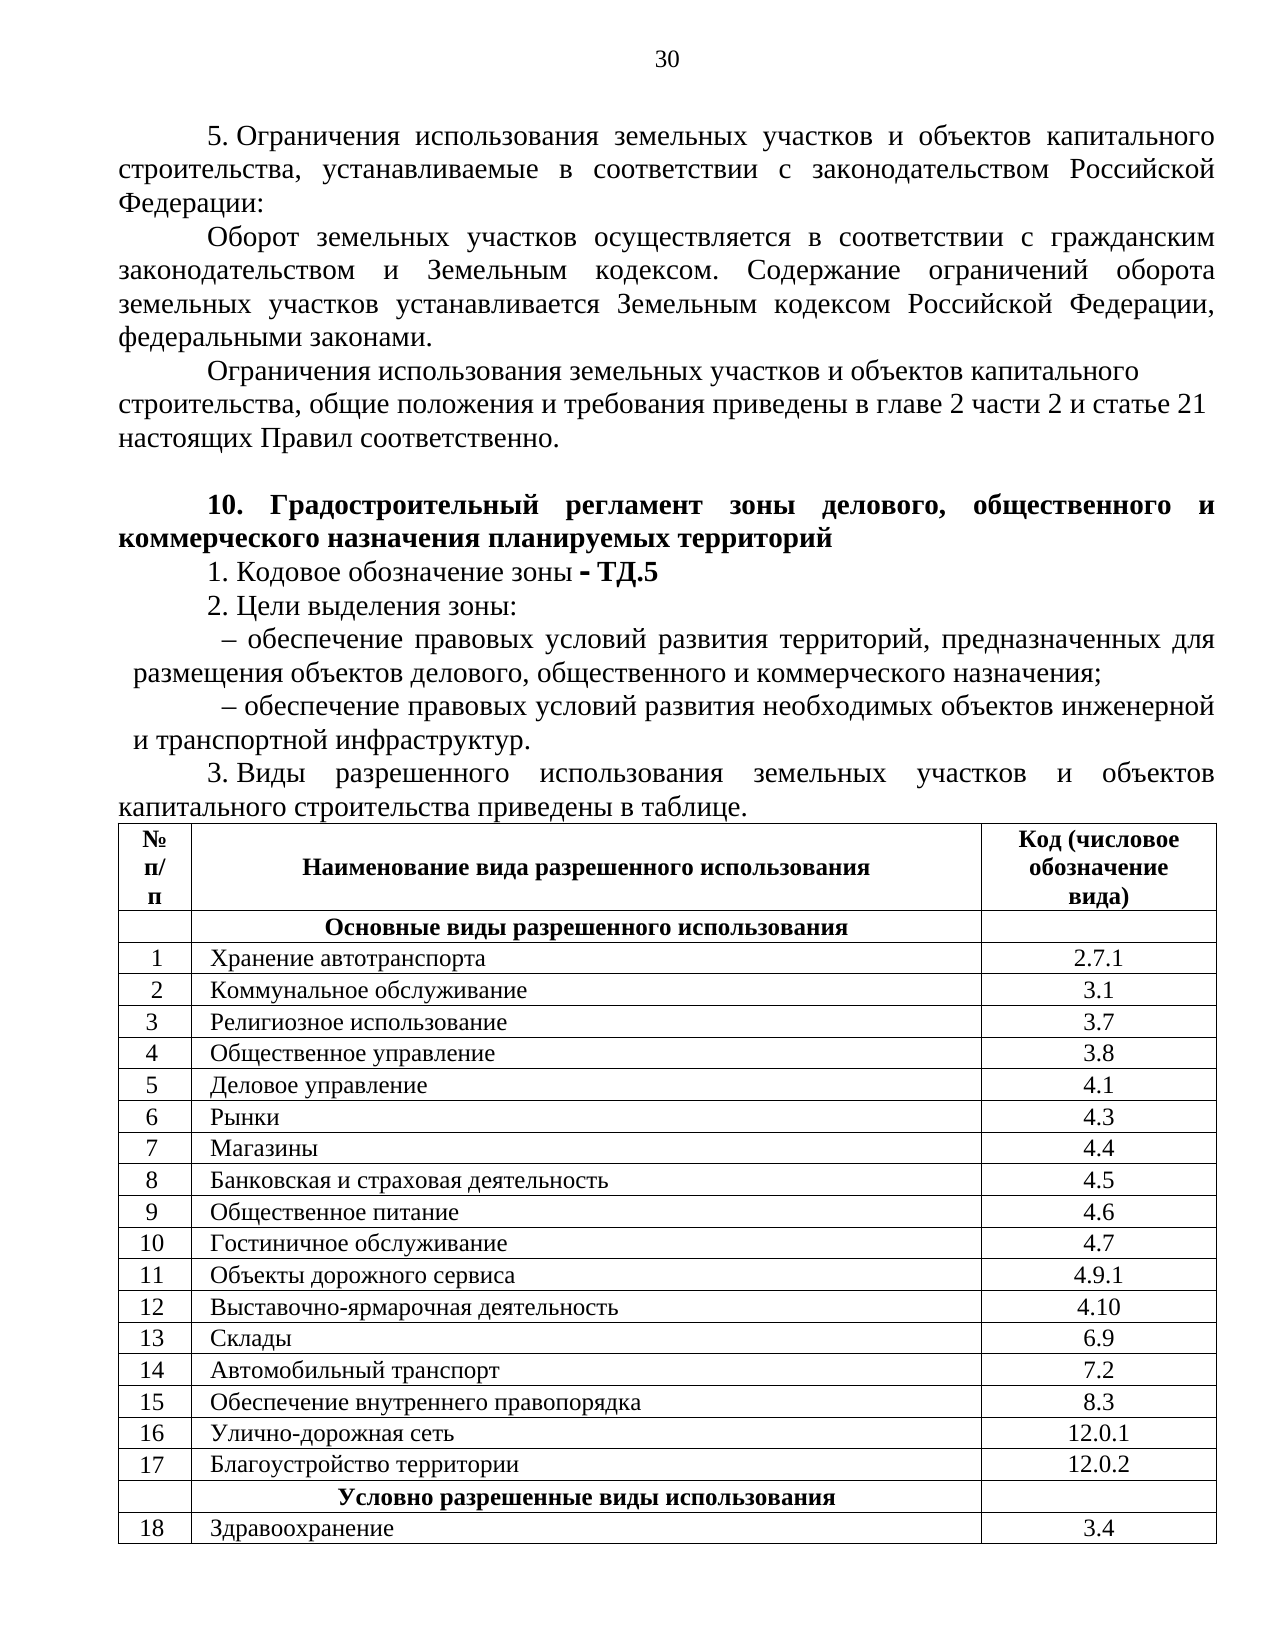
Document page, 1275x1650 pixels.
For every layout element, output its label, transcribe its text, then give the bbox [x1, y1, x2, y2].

table_header Наименование вида разрешенного использования [192, 824, 981, 910]
table_cell [119, 1418, 191, 1448]
table_cell Банковская и страховая деятельность [192, 1164, 981, 1195]
table_cell [119, 1069, 191, 1100]
table_cell Коммунальное обслуживание [192, 974, 981, 1005]
table_cell [119, 1354, 191, 1385]
table_cell 12.0.2 [982, 1449, 1216, 1480]
table_cell Основные виды разрешенного использования [192, 911, 981, 942]
table_cell Здравоохранение [192, 1513, 981, 1543]
table_cell [119, 1259, 191, 1290]
text 5. Ограничения использования земельных участков и объектов капитального строительства, устанавливаемые в соответствии с законодательством Российской Федерации: [118, 118, 1216, 219]
table_cell 6.9 [982, 1323, 1216, 1353]
table_cell [119, 1513, 191, 1543]
table_cell [119, 1228, 191, 1258]
table_cell 3.4 [982, 1513, 1216, 1543]
table_cell Религиозное использование [192, 1006, 981, 1037]
table_cell Выставочно-ярмарочная деятельность [192, 1291, 981, 1322]
table_cell Магазины [192, 1133, 981, 1163]
table_cell [119, 1323, 191, 1353]
table_cell Склады [192, 1323, 981, 1353]
table_cell 4.3 [982, 1101, 1216, 1132]
table_cell Гостиничное обслуживание [192, 1228, 981, 1258]
table_cell [119, 1196, 191, 1227]
table_cell 3.7 [982, 1006, 1216, 1037]
table_cell Рынки [192, 1101, 981, 1132]
table_cell 4.4 [982, 1133, 1216, 1163]
table_cell Деловое управление [192, 1069, 981, 1100]
table_cell [119, 1481, 191, 1512]
table_cell Хранение автотранспорта [192, 943, 981, 973]
list – обеспечение правовых условий развития необходимых объектов инженерной и транспортной инфраструктур. [133, 688, 1216, 756]
table_cell [119, 1291, 191, 1322]
table_cell 4.5 [982, 1164, 1216, 1195]
text Оборот земельных участков осуществляется в соответствии с гражданским законодательством и Земельным кодексом. Содержание ограничений оборота земельных участков устанавливается Земельным кодексом Российской Федерации, федеральными законами. [118, 219, 1216, 353]
table_header № п/п [119, 824, 191, 910]
table_cell [982, 1481, 1216, 1512]
table_cell 3.1 [982, 974, 1216, 1005]
text Ограничения использования земельных участков и объектов капитального строительства, общие положения и требования приведены в главе 2 части 2 и статье 21 настоящих Правил соответственно. [118, 353, 1216, 453]
text 2. Цели выделения зоны: [118, 588, 1216, 621]
table_cell 3.8 [982, 1038, 1216, 1068]
table_cell 4.9.1 [982, 1259, 1216, 1290]
table_cell Общественное управление [192, 1038, 981, 1068]
table_cell 8.3 [982, 1386, 1216, 1417]
table_cell Автомобильный транспорт [192, 1354, 981, 1385]
table_cell 7.2 [982, 1354, 1216, 1385]
table_cell Объекты дорожного сервиса [192, 1259, 981, 1290]
table_cell [982, 911, 1216, 942]
table_cell [119, 1164, 191, 1195]
table_header Код (числовое обозначение вида) [982, 824, 1216, 910]
text 1. Кодовое обозначение зоны ТД.5 [118, 554, 1216, 588]
table_cell 12.0.1 [982, 1418, 1216, 1448]
table_cell Благоустройство территории [192, 1449, 981, 1480]
table_cell 2.7.1 [982, 943, 1216, 973]
table_cell [119, 1006, 191, 1037]
table_cell Условно разрешенные виды использования [192, 1481, 981, 1512]
text 3. Виды разрешенного использования земельных участков и объектов капитального строительства приведены в таблице. [118, 756, 1216, 823]
table_cell [119, 1038, 191, 1068]
table_cell [119, 1133, 191, 1163]
table_cell 4.6 [982, 1196, 1216, 1227]
subtitle 10. Градостроительный регламент зоны делового, общественного и коммерческого назначения планируемых территорий [118, 487, 1216, 554]
table_cell Обеспечение внутреннего правопорядка [192, 1386, 981, 1417]
table_cell [119, 1101, 191, 1132]
table_cell 4.7 [982, 1228, 1216, 1258]
table_cell [119, 1386, 191, 1417]
table_cell Общественное питание [192, 1196, 981, 1227]
table_cell [119, 974, 191, 1005]
table_cell [119, 943, 191, 973]
list – обеспечение правовых условий развития территорий, предназначенных для размещения объектов делового, общественного и коммерческого назначения; [133, 621, 1216, 688]
table_cell 4.10 [982, 1291, 1216, 1322]
table_cell [119, 1449, 191, 1480]
table_cell [119, 911, 191, 942]
table_cell 4.1 [982, 1069, 1216, 1100]
table_cell Улично-дорожная сеть [192, 1418, 981, 1448]
